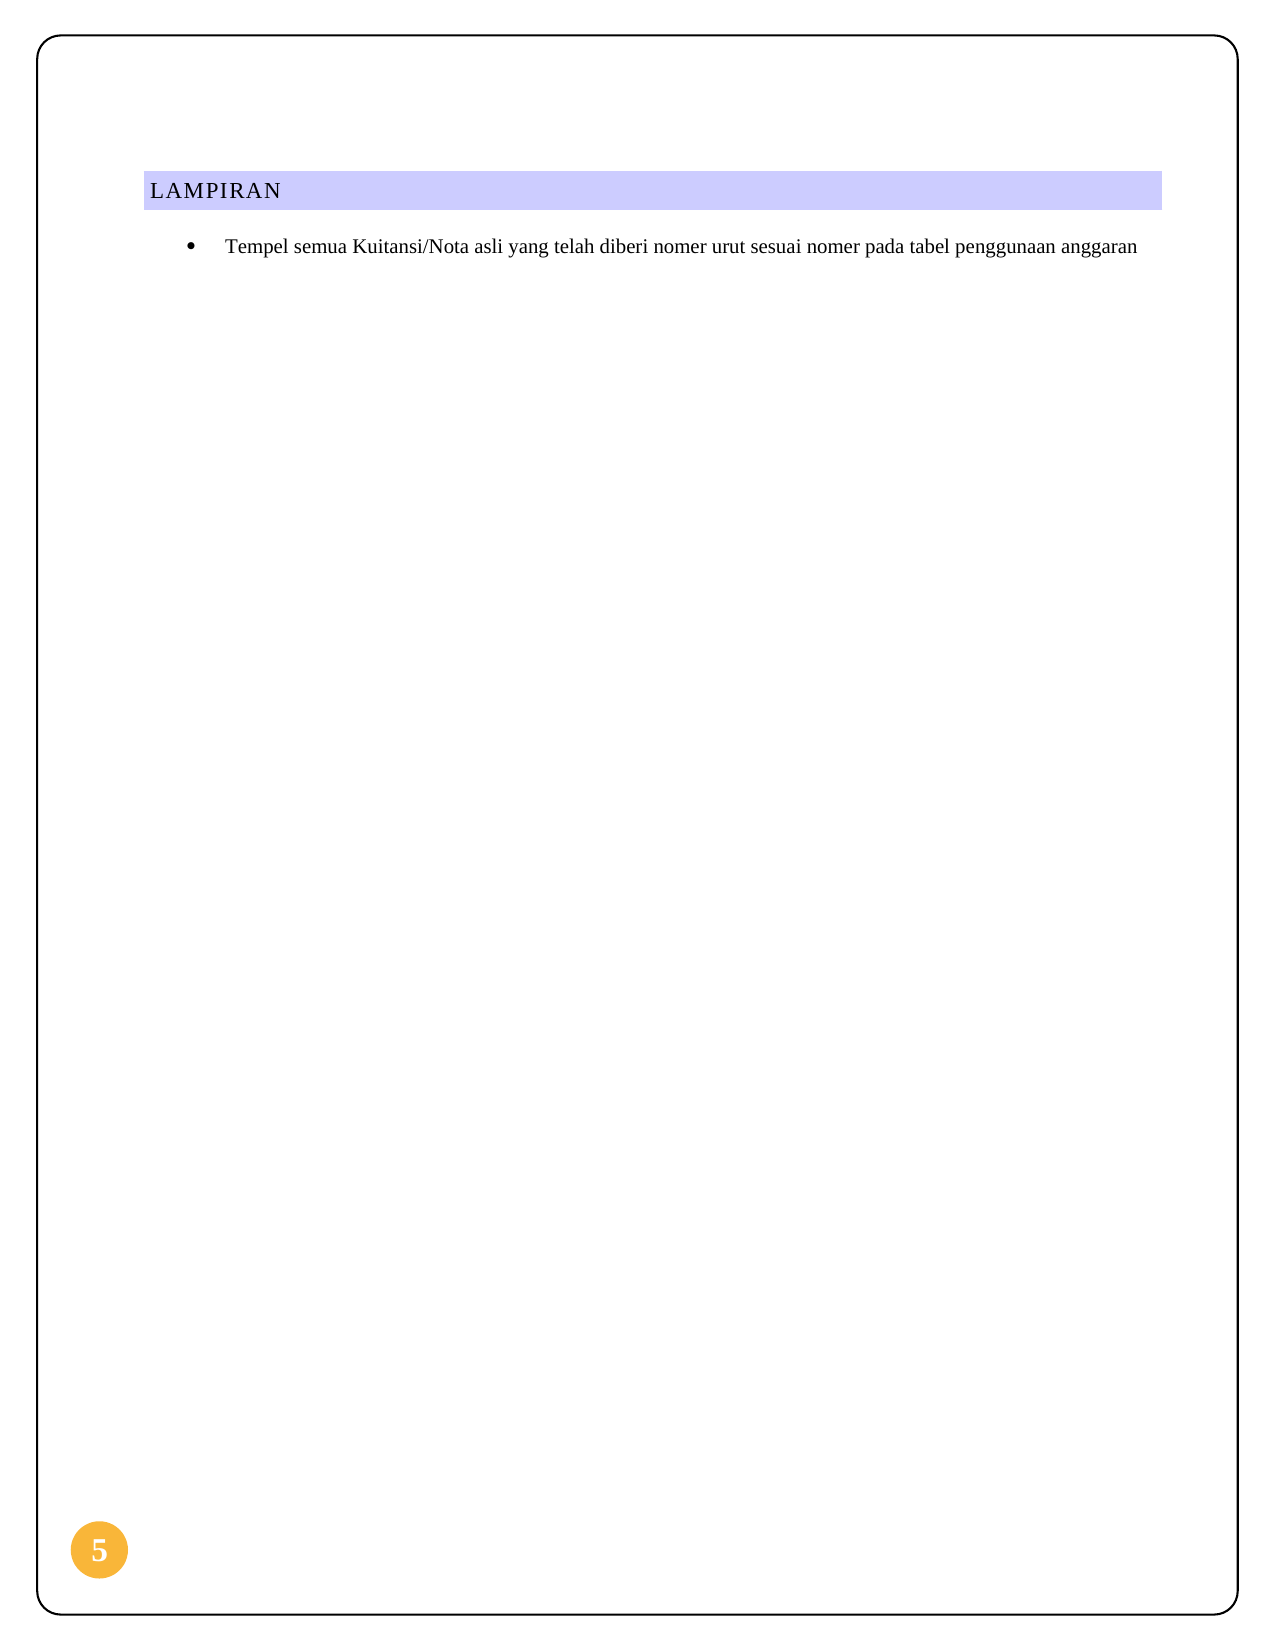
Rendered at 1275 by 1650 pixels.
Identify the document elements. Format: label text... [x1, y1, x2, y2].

subtitle LAMPIRAN [150, 177, 1156, 203]
list Tempel semua Kuitansi/Nota asli yang telah diberi nomer urut sesuai nomer pada tabel penggunaan anggaran [187, 234, 1156, 258]
